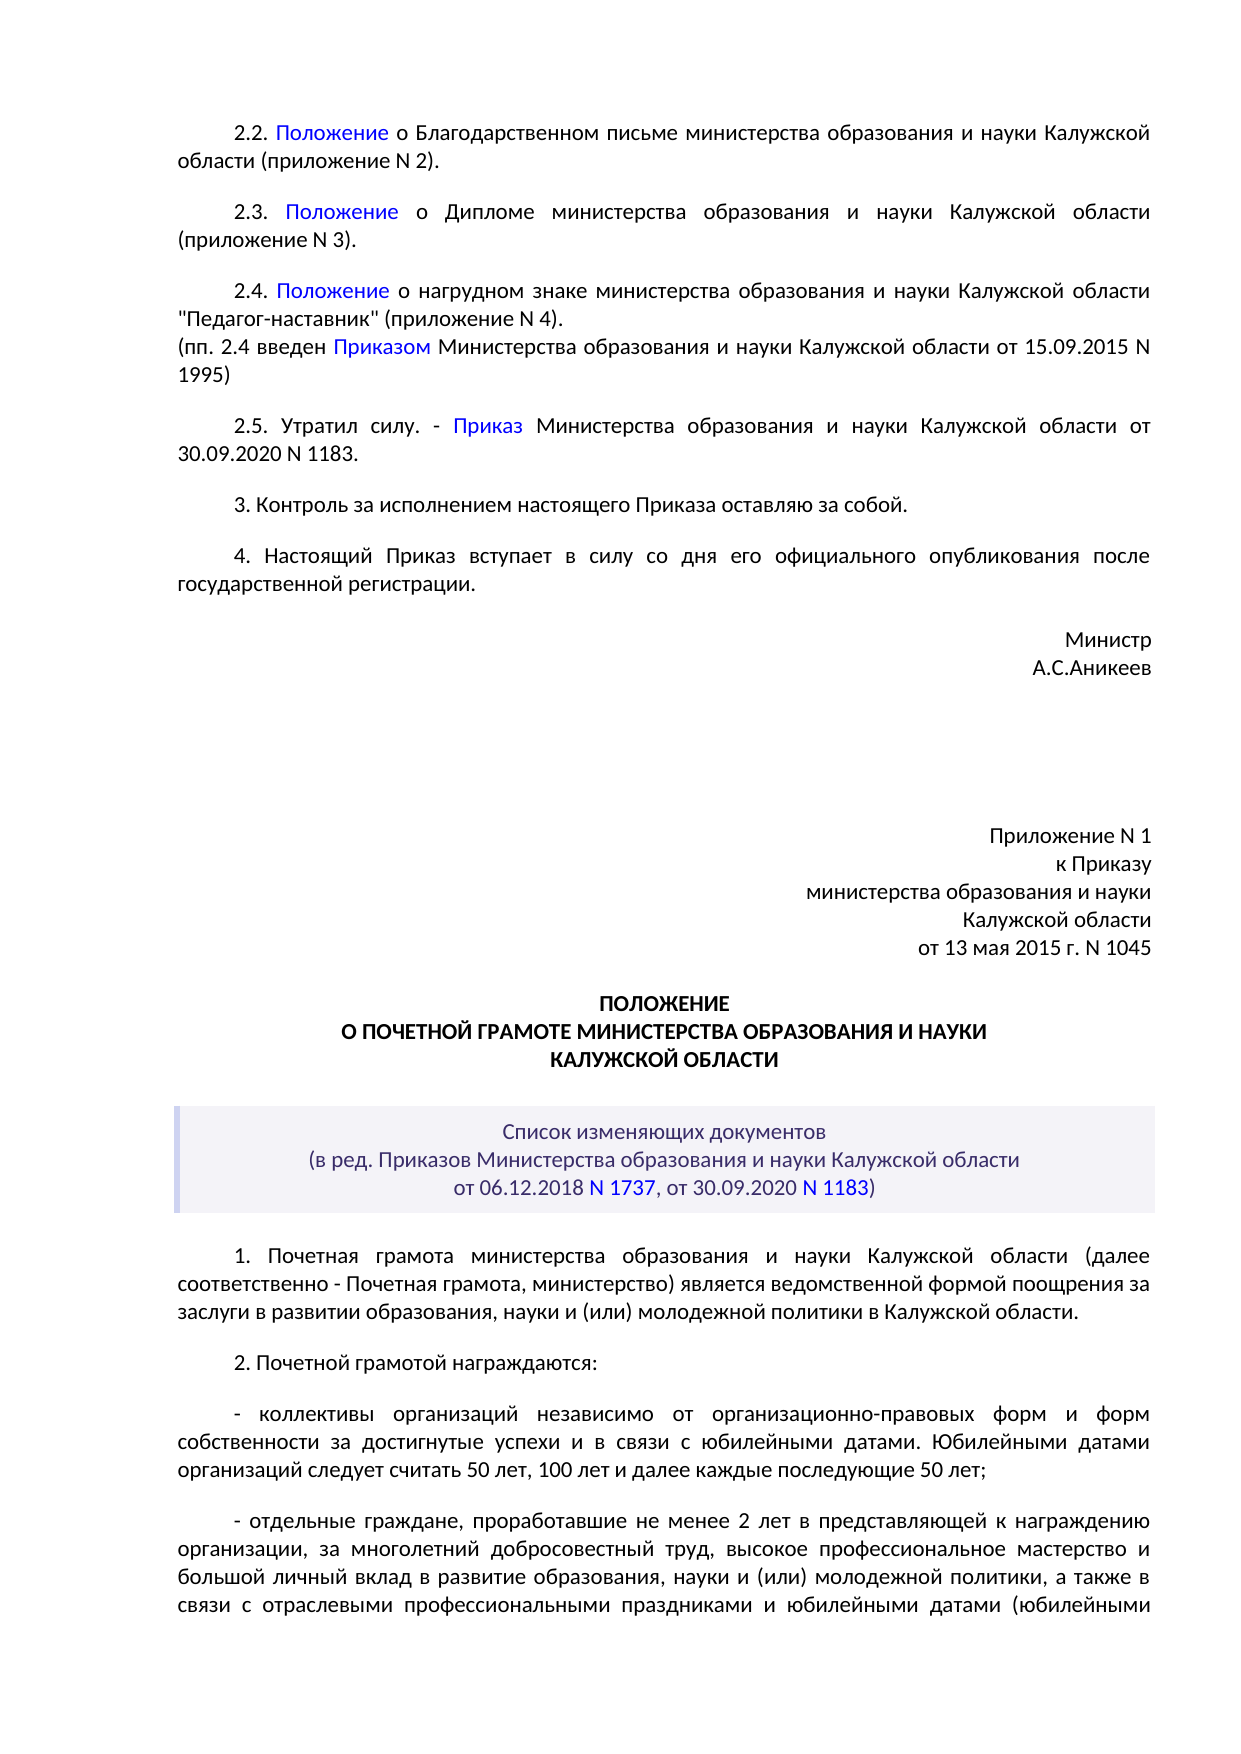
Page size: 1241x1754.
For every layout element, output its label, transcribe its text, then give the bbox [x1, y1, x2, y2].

text министерства образования и науки [177, 877, 1152, 905]
title ПОЛОЖЕНИЕ [177, 989, 1152, 1017]
text Приложение N 1 [177, 821, 1152, 849]
text 2.4. Положение о нагрудном знаке министерства образования и науки Калужской области "Педагог-наставник" (приложение N 4). [177, 276, 1152, 332]
text А.С.Аникеев [177, 653, 1152, 681]
title КАЛУЖСКОЙ ОБЛАСТИ [177, 1045, 1152, 1073]
text 2. Почетной грамотой награждаются: [177, 1348, 1152, 1376]
text 2.5. Утратил силу. - Приказ Министерства образования и науки Калужской области от 30.09.2020 N 1183. [177, 411, 1152, 467]
text (пп. 2.4 введен Приказом Министерства образования и науки Калужской области от 15.09.2015 N 1995) [177, 332, 1152, 388]
text Министр [177, 625, 1152, 653]
text 3. Контроль за исполнением настоящего Приказа оставляю за собой. [177, 490, 1152, 518]
text - коллективы организаций независимо от организационно-правовых форм и форм собственности за достигнутые успехи и в связи с юбилейными датами. Юбилейными датами организаций следует считать 50 лет, 100 лет и далее каждые последующие 50 лет; [177, 1399, 1152, 1483]
title О ПОЧЕТНОЙ ГРАМОТЕ МИНИСТЕРСТВА ОБРАЗОВАНИЯ И НАУКИ [177, 1017, 1152, 1045]
text 1. Почетная грамота министерства образования и науки Калужской области (далее соответственно - Почетная грамота, министерство) является ведомственной формой поощрения за заслуги в развитии образования, науки и (или) молодежной политики в Калужской области. [177, 1241, 1152, 1325]
text от 13 мая 2015 г. N 1045 [177, 933, 1152, 961]
text 2.2. Положение о Благодарственном письме министерства образования и науки Калужской области (приложение N 2). [177, 118, 1152, 174]
text 4. Настоящий Приказ вступает в силу со дня его официального опубликования после государственной регистрации. [177, 541, 1152, 597]
text Калужской области [177, 905, 1152, 933]
table_header Список изменяющих документов (в ред. Приказов Министерства образования и науки Калужской области от 06.12.2018 N 1737, от 30.09.2020 N 1183) [180, 1106, 1149, 1213]
text 2.3. Положение о Дипломе министерства образования и науки Калужской области (приложение N 3). [177, 197, 1152, 253]
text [177, 1506, 1152, 1618]
text к Приказу [177, 849, 1152, 877]
